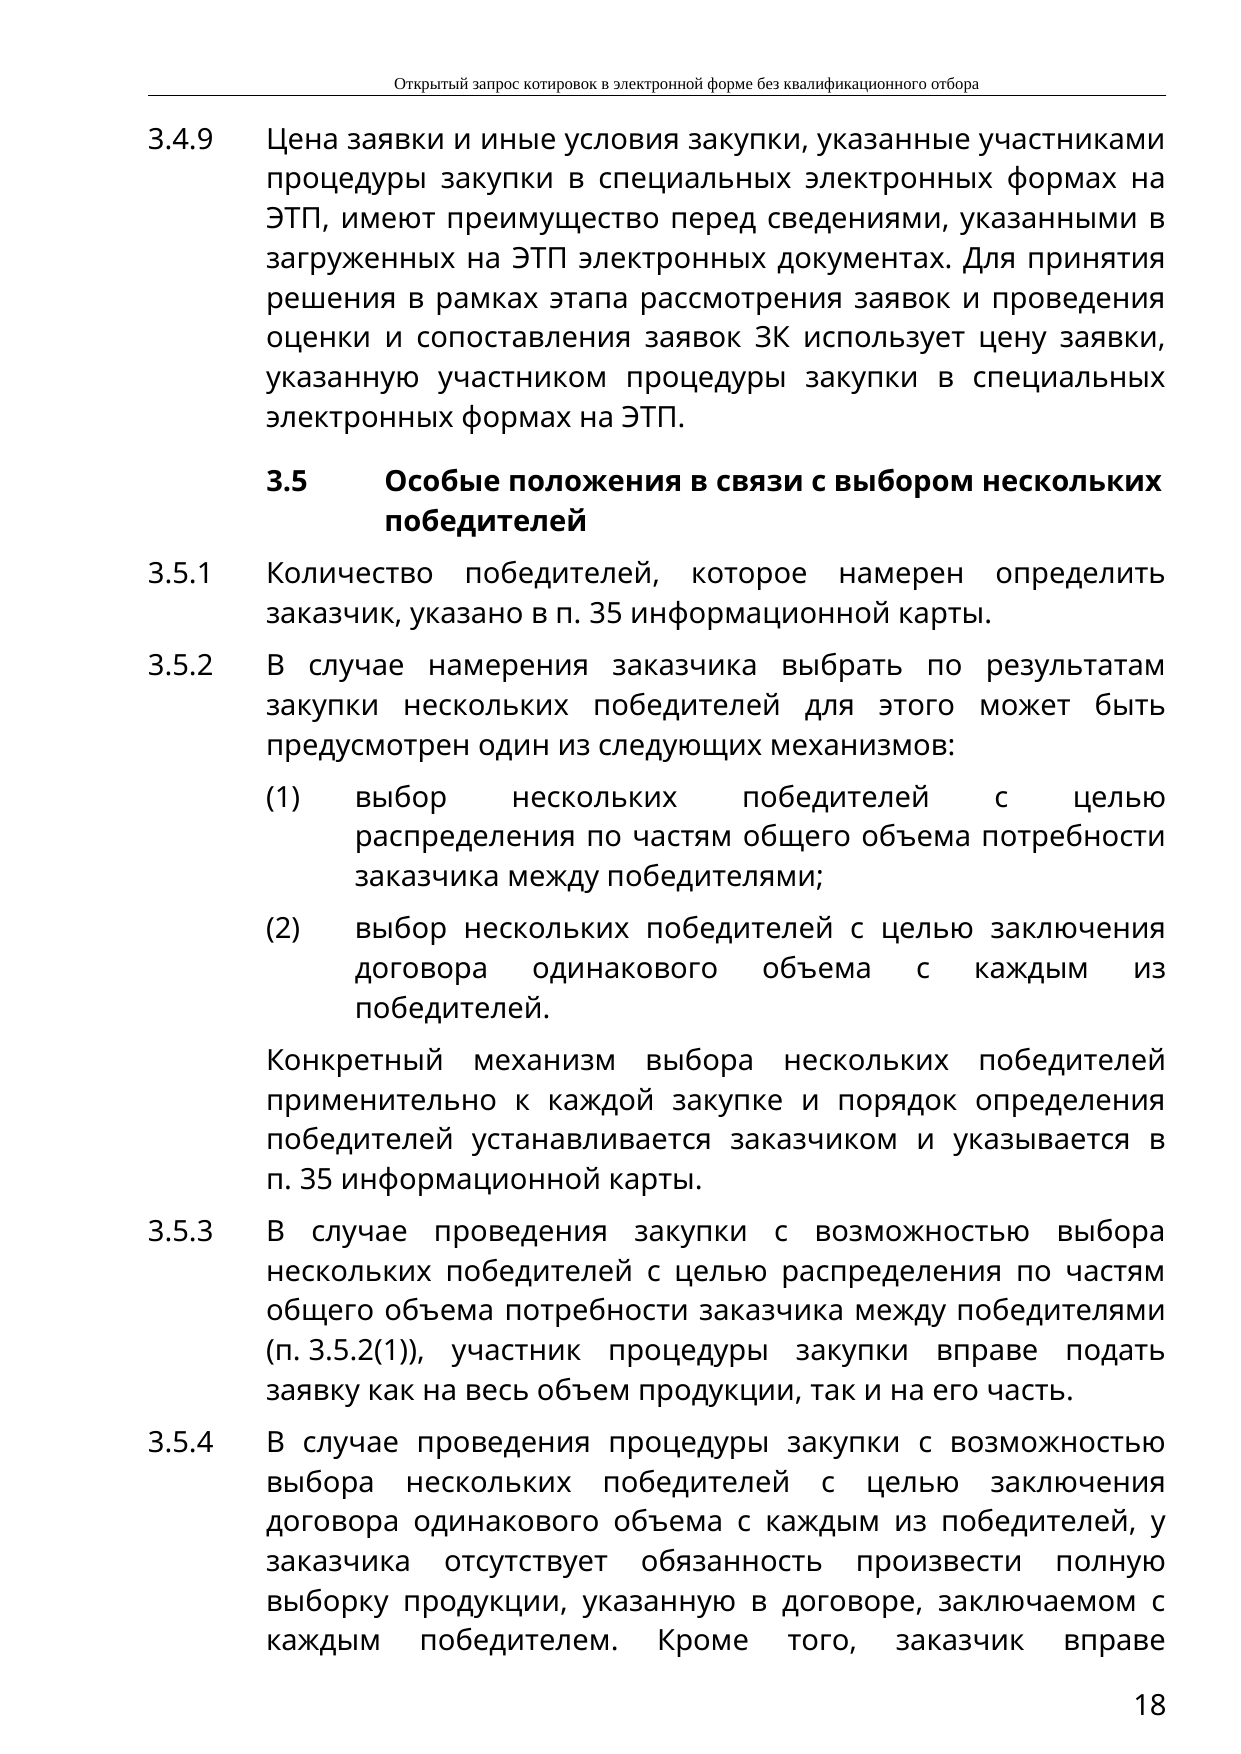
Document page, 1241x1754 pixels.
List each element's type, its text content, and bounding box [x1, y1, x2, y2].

text В случае намерения заказчика выбрать по результатам закупки нескольких победителей для этого может быть предусмотрен один из следующих механизмов: [148, 644, 1166, 763]
text выбор нескольких победителей с целью распределения по частям общего объема потребности заказчика между победителями; [266, 776, 1166, 895]
text В случае проведения закупки с возможностью выбора нескольких победителей с целью распределения по частям общего объема потребности заказчика между победителями (п. 3.5.2(1)), участник процедуры закупки вправе подать заявку как на весь объем продукции, так и на его часть. [148, 1210, 1166, 1409]
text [148, 1421, 1166, 1659]
text Цена заявки и иные условия закупки, указанные участниками процедуры закупки в специальных электронных формах на ЭТП, имеют преимущество перед сведениями, указанными в загруженных на ЭТП электронных документах. Для принятия решения в рамках этапа рассмотрения заявок и проведения оценки и сопоставления заявок ЗК использует цену заявки, указанную участником процедуры закупки в специальных электронных формах на ЭТП. [148, 118, 1166, 436]
text Количество победителей, которое намерен определить заказчик, указано в п. 30 информационной карты. [148, 552, 1166, 632]
text выбор нескольких победителей с целью заключения договора одинакового объема с каждым из победителей. [266, 907, 1166, 1027]
text Конкретный механизм выбора нескольких победителей применительно к каждой закупке и порядок определения победителей устанавливается заказчиком и указывается в п. 30 информационной карты. [148, 1039, 1166, 1198]
text Особые положения в связи с выбором нескольких победителей [266, 461, 1166, 540]
